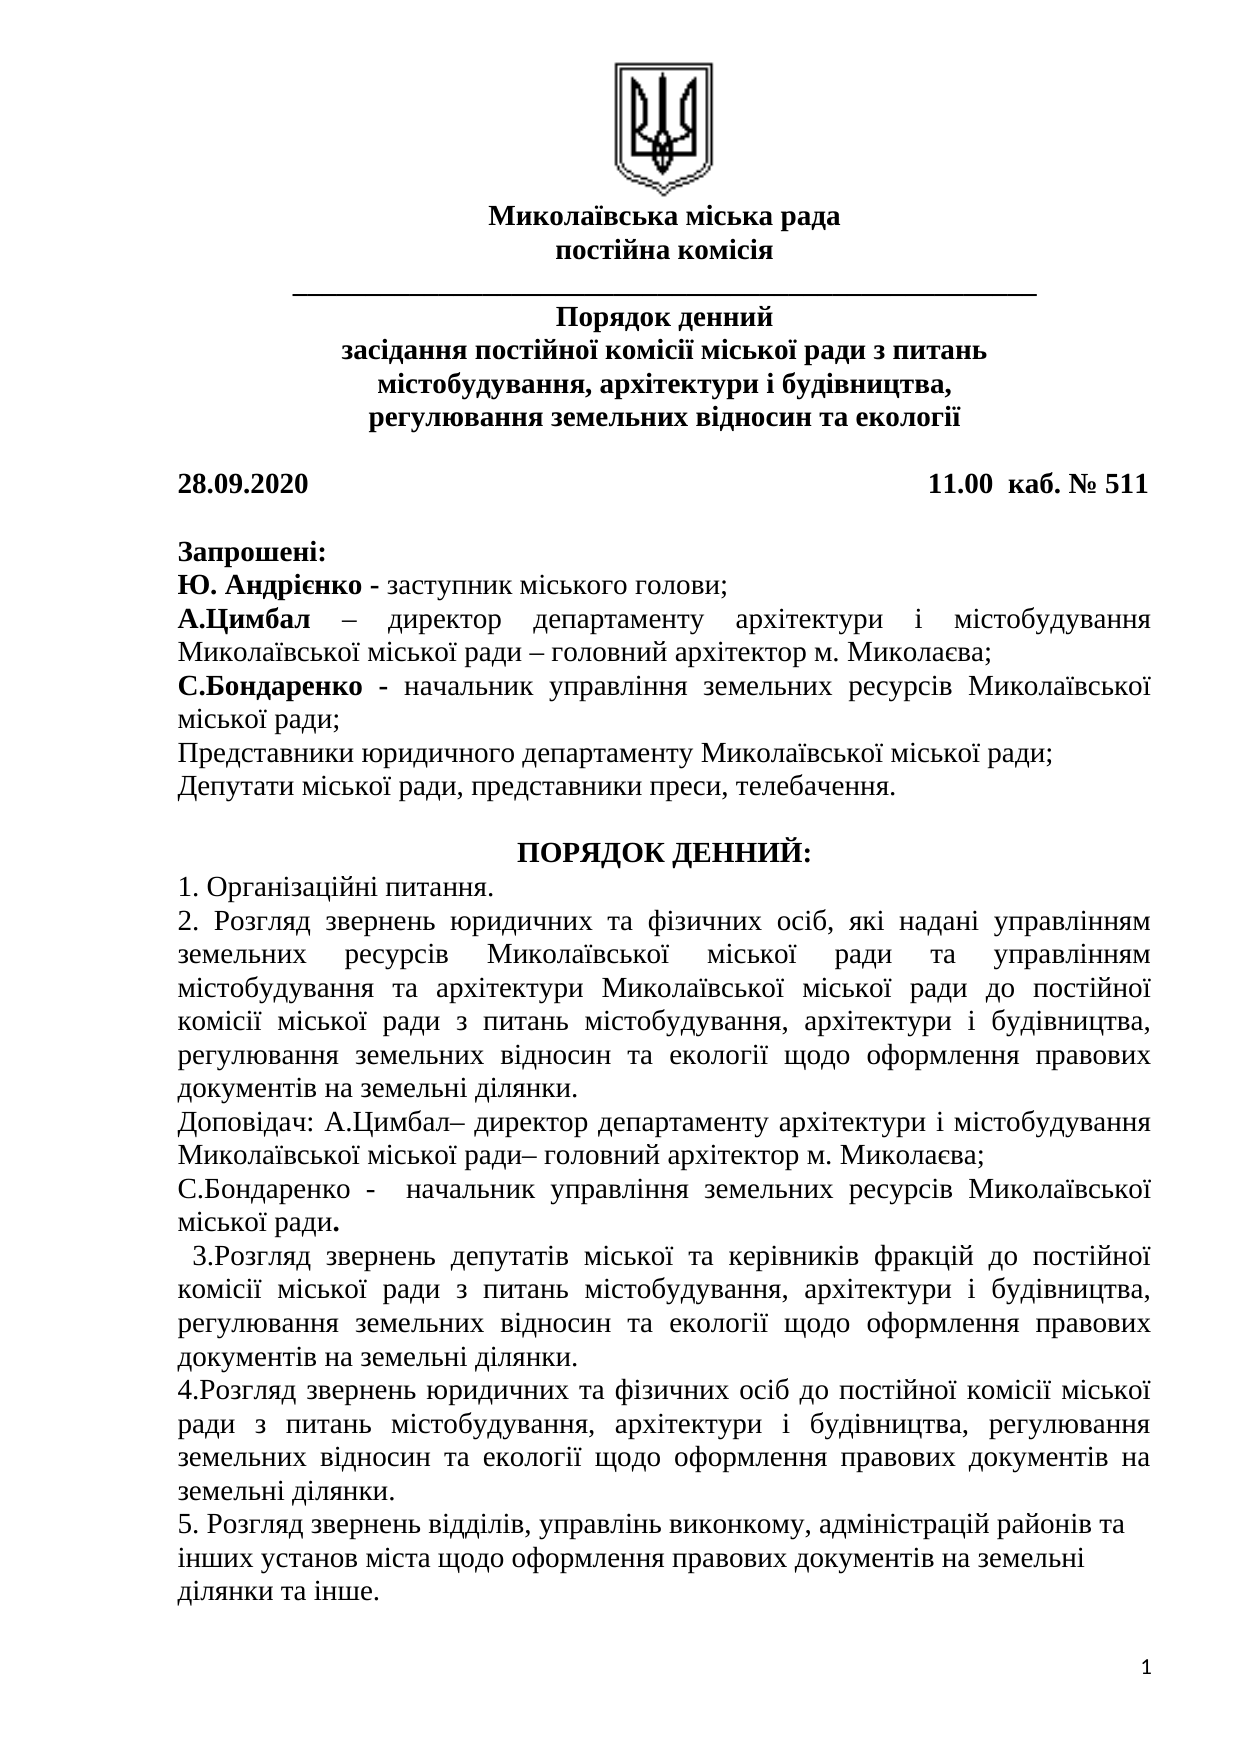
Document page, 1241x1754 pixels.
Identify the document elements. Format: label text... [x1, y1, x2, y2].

text С.Бондаренко - начальник управління земельних ресурсів Миколаївської міської ради; [177, 668, 1152, 735]
text Доповідач: А.Цимбал– директор департаменту архітектури і містобудування Миколаївської міської ради– головний архітектор м. Миколаєва; [177, 1104, 1152, 1171]
text 2. Розгляд звернень юридичних та фізичних осіб, які надані управлінням земельних ресурсів Миколаївської міської ради та управлінням містобудування та архітектури Миколаївської міської ради до постійної комісії міської ради з питань містобудування, архітектури і будівництва, регулювання земельних відносин та екології щодо оформлення правових документів на земельні ділянки. [177, 903, 1152, 1104]
text Миколаївська міська рада [177, 198, 1152, 232]
text постійна комісія [177, 232, 1152, 265]
text засідання постійної комісії міської ради з питань [177, 332, 1152, 366]
text А.Цимбал – директор департаменту архітектури і містобудування Миколаївської міської ради – головний архітектор м. Миколаєва; [177, 601, 1152, 668]
text Ю. Андрієнко - заступник міського голови; [177, 567, 1152, 601]
text містобудування, архітектури і будівництва, [177, 366, 1152, 399]
text 28.09.2020 11.00 каб. № 511 [177, 467, 1152, 500]
text Порядок денний [177, 299, 1152, 332]
text 5. Розгляд звернень відділів, управлінь виконкому, адміністрацій районів та інших установ міста щодо оформлення правових документів на земельні ділянки та інше. [177, 1506, 1152, 1607]
text Запрошені: [177, 534, 1152, 567]
text ПОРЯДОК ДЕННИЙ: [177, 836, 1152, 869]
text ___________________________________________________ [177, 265, 1152, 299]
text 4.Розгляд звернень юридичних та фізичних осіб до постійної комісії міської ради з питань містобудування, архітектури і будівництва, регулювання земельних відносин та екології щодо оформлення правових документів на земельні ділянки. [177, 1372, 1152, 1506]
picture [611, 59, 718, 199]
text Представники юридичного департаменту Миколаївської міської ради; [177, 735, 1152, 768]
text С.Бондаренко - начальник управління земельних ресурсів Миколаївської міської ради. [177, 1171, 1152, 1238]
text 1. Організаційні питання. [177, 869, 1152, 903]
text 3.Розгляд звернень депутатів міської та керівників фракцій до постійної комісії міської ради з питань містобудування, архітектури і будівництва, регулювання земельних відносин та екології щодо оформлення правових документів на земельні ділянки. [177, 1238, 1152, 1372]
text Депутати міської ради, представники преси, телебачення. [177, 768, 1152, 802]
text регулювання земельних відносин та екології [177, 399, 1152, 433]
